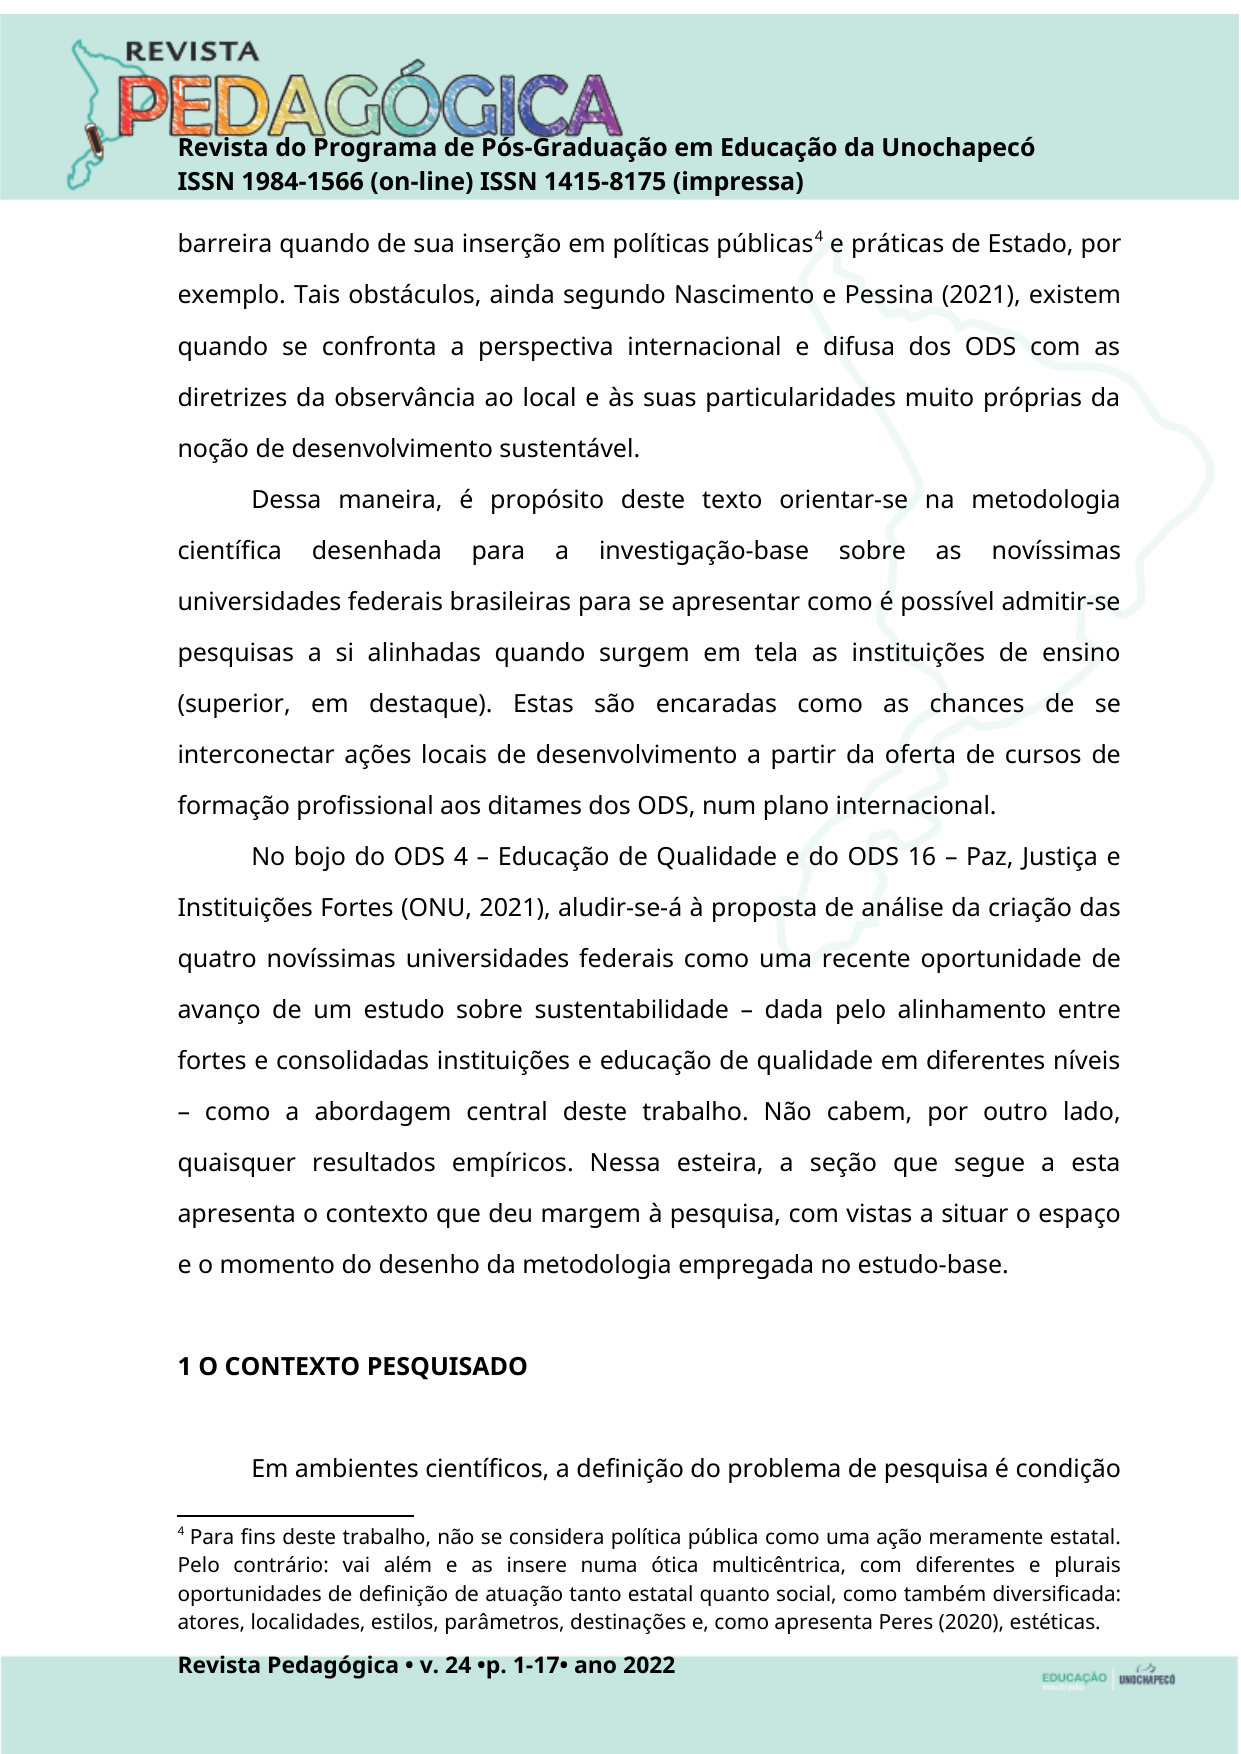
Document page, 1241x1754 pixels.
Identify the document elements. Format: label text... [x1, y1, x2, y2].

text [177, 226, 1122, 464]
text 1 O CONTEXTO PESQUISADO [177, 1349, 1122, 1383]
picture [0, 14, 1239, 1754]
text Dessa maneira, é propósito deste texto orientar-se na metodologia científica desenhada para a investigação-base sobre as novíssimas universidades federais brasileiras para se apresentar como é possível admitir-se pesquisas a si alinhadas quando surgem em tela as instituições de ensino (superior, em destaque). Estas são encaradas como as chances de se interconectar ações locais de desenvolvimento a partir da oferta de cursos de formação profissional aos ditames dos ODS, num plano internacional. [177, 481, 1122, 822]
text No bojo do ODS 4 – Educação de Qualidade e do ODS 16 – Paz, Justiça e Instituições Fortes (ONU, 2021), aludir-se-á à proposta de análise da criação das quatro novíssimas universidades federais como uma recente oportunidade de avanço de um estudo sobre sustentabilidade – dada pelo alinhamento entre fortes e consolidadas instituições e educação de qualidade em diferentes níveis – como a abordagem central deste trabalho. Não cabem, por outro lado, quaisquer resultados empíricos. Nessa esteira, a seção que segue a esta apresenta o contexto que deu margem à pesquisa, com vistas a situar o espaço e o momento do desenho da metodologia empregada no estudo-base. [177, 838, 1122, 1281]
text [177, 1451, 1122, 1485]
